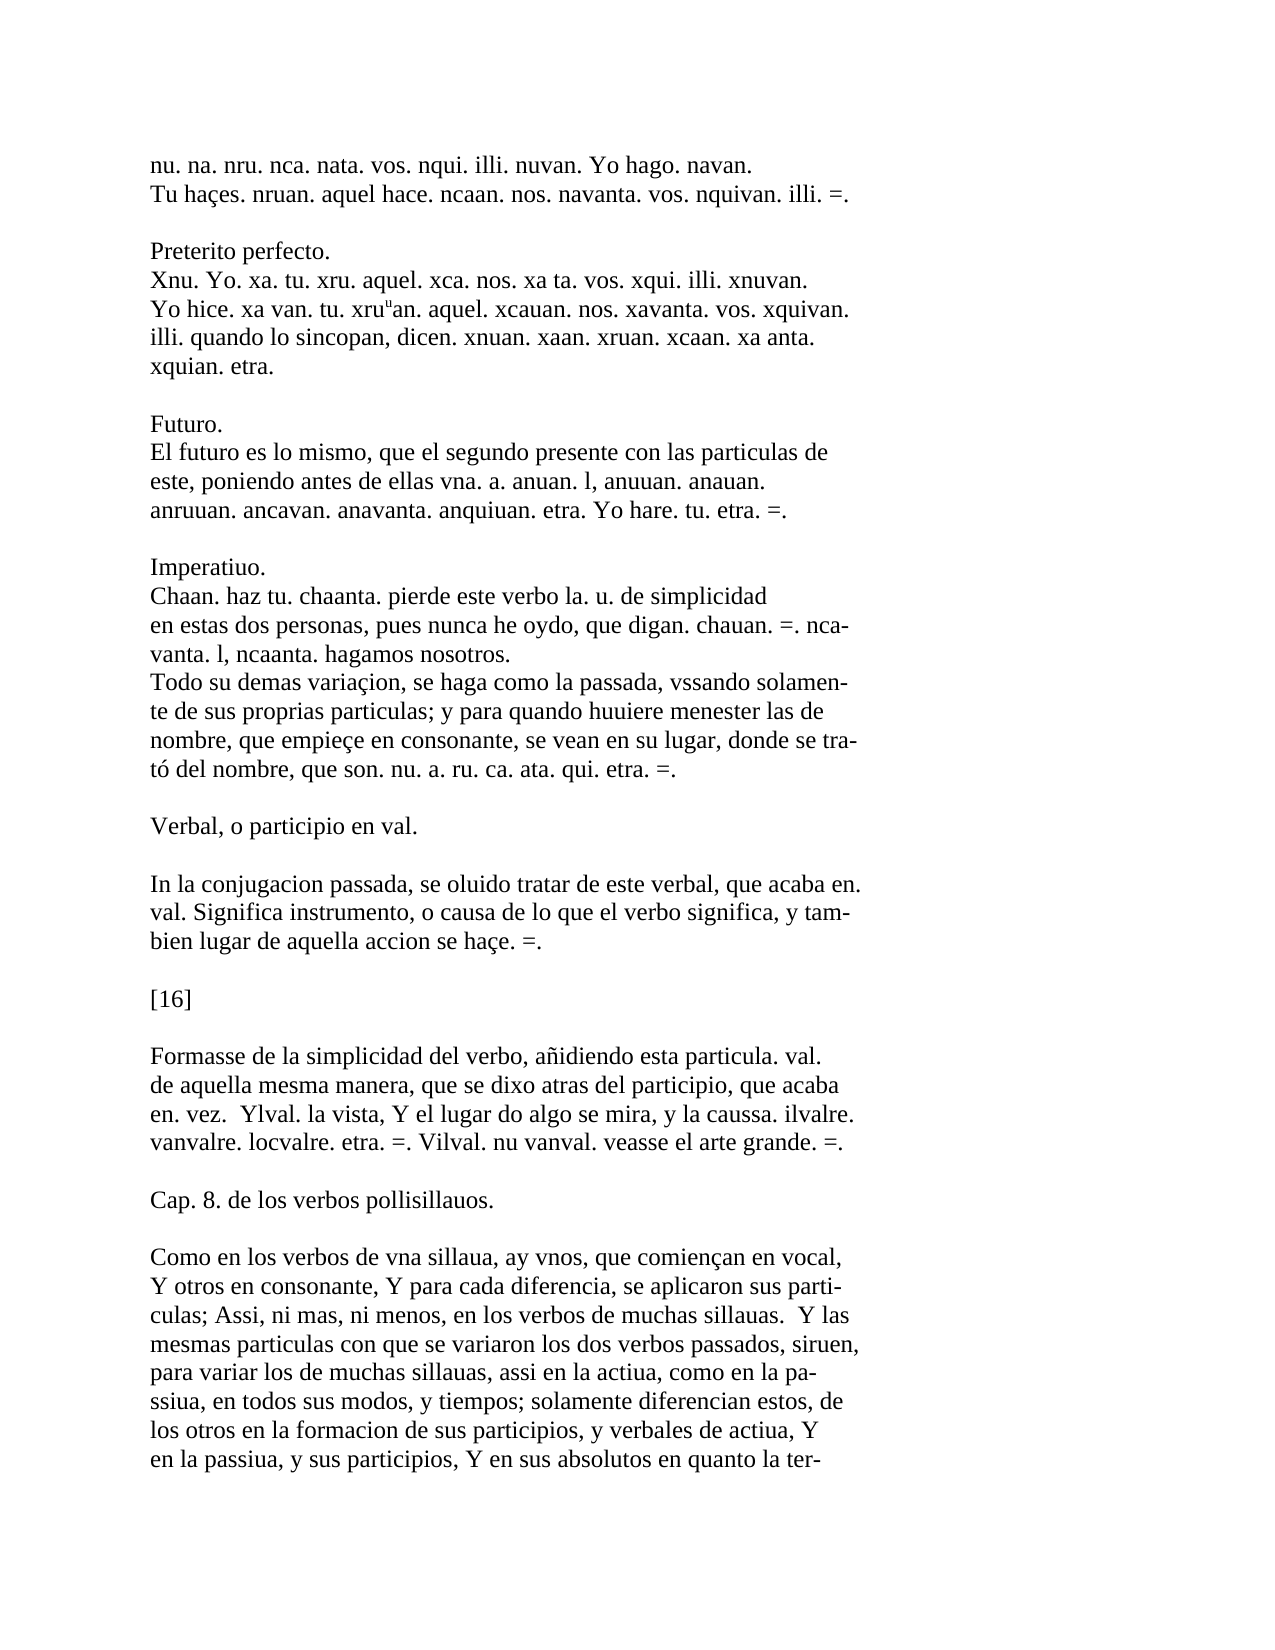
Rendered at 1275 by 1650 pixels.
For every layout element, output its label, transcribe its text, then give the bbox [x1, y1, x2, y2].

text xquian. etra. [150, 351, 1125, 380]
text culas; Assi, ni mas, ni menos, en los verbos de muchas sillauas. Y las [150, 1300, 1125, 1329]
text El futuro es lo mismo, que el segundo presente con las particulas de [150, 437, 1125, 466]
text los otros en la formacion de sus participios, y verbales de actiua, Y [150, 1415, 1125, 1444]
text Y otros en consonante, Y para cada diferencia, se aplicaron sus parti- [150, 1271, 1125, 1300]
text Formasse de la simplicidad del verbo, añidiendo esta particula. val. [150, 1041, 1125, 1070]
text Cap. 8. de los verbos pollisillauos. [150, 1185, 1125, 1214]
text In la conjugacion passada, se oluido tratar de este verbal, que acaba en. [150, 869, 1125, 897]
text te de sus proprias particulas; y para quando huuiere menester las de [150, 696, 1125, 725]
text nu. na. nru. nca. nata. vos. nqui. illi. nuvan. Yo hago. navan. [150, 150, 1125, 179]
text anruuan. ancavan. anavanta. anquiuan. etra. Yo hare. tu. etra. =. [150, 495, 1125, 524]
text Imperatiuo. [150, 552, 1125, 581]
text Xnu. Yo. xa. tu. xru. aquel. xca. nos. xa ta. vos. xqui. illi. xnuvan. [150, 265, 1125, 294]
text de aquella mesma manera, que se dixo atras del participio, que acaba [150, 1070, 1125, 1099]
text Yo hice. xa van. tu. xruuan. aquel. xcauan. nos. xavanta. vos. xquivan. [150, 294, 1125, 322]
text Todo su demas variaçion, se haga como la passada, vssando solamen- [150, 667, 1125, 696]
text [16] [150, 984, 1125, 1012]
text illi. quando lo sincopan, dicen. xnuan. xaan. xruan. xcaan. xa anta. [150, 322, 1125, 351]
text en estas dos personas, pues nunca he oydo, que digan. chauan. =. nca- [150, 610, 1125, 639]
text nombre, que empieçe en consonante, se vean en su lugar, donde se tra- [150, 725, 1125, 754]
text vanvalre. locvalre. etra. =. Vilval. nu vanval. veasse el arte grande. =. [150, 1127, 1125, 1156]
text este, poniendo antes de ellas vna. a. anuan. l, anuuan. anauan. [150, 466, 1125, 495]
text mesmas particulas con que se variaron los dos verbos passados, siruen, [150, 1329, 1125, 1357]
text val. Significa instrumento, o causa de lo que el verbo significa, y tam- [150, 897, 1125, 926]
text en. vez. Ylval. la vista, Y el lugar do algo se mira, y la caussa. ilvalre. [150, 1099, 1125, 1127]
text para variar los de muchas sillauas, assi en la actiua, como en la pa- [150, 1357, 1125, 1386]
text vanta. l, ncaanta. hagamos nosotros. [150, 639, 1125, 667]
text ssiua, en todos sus modos, y tiempos; solamente diferencian estos, de [150, 1386, 1125, 1415]
text en la passiua, y sus participios, Y en sus absolutos en quanto la ter- [150, 1444, 1125, 1472]
text Preterito perfecto. [150, 236, 1125, 265]
text Tu haçes. nruan. aquel hace. ncaan. nos. navanta. vos. nquivan. illi. =. [150, 179, 1125, 207]
text bien lugar de aquella accion se haçe. =. [150, 926, 1125, 955]
text Chaan. haz tu. chaanta. pierde este verbo la. u. de simplicidad [150, 581, 1125, 610]
text Futuro. [150, 409, 1125, 437]
text tó del nombre, que son. nu. a. ru. ca. ata. qui. etra. =. [150, 754, 1125, 782]
text Como en los verbos de vna sillaua, ay vnos, que comiençan en vocal, [150, 1242, 1125, 1271]
text Verbal, o participio en val. [150, 811, 1125, 840]
